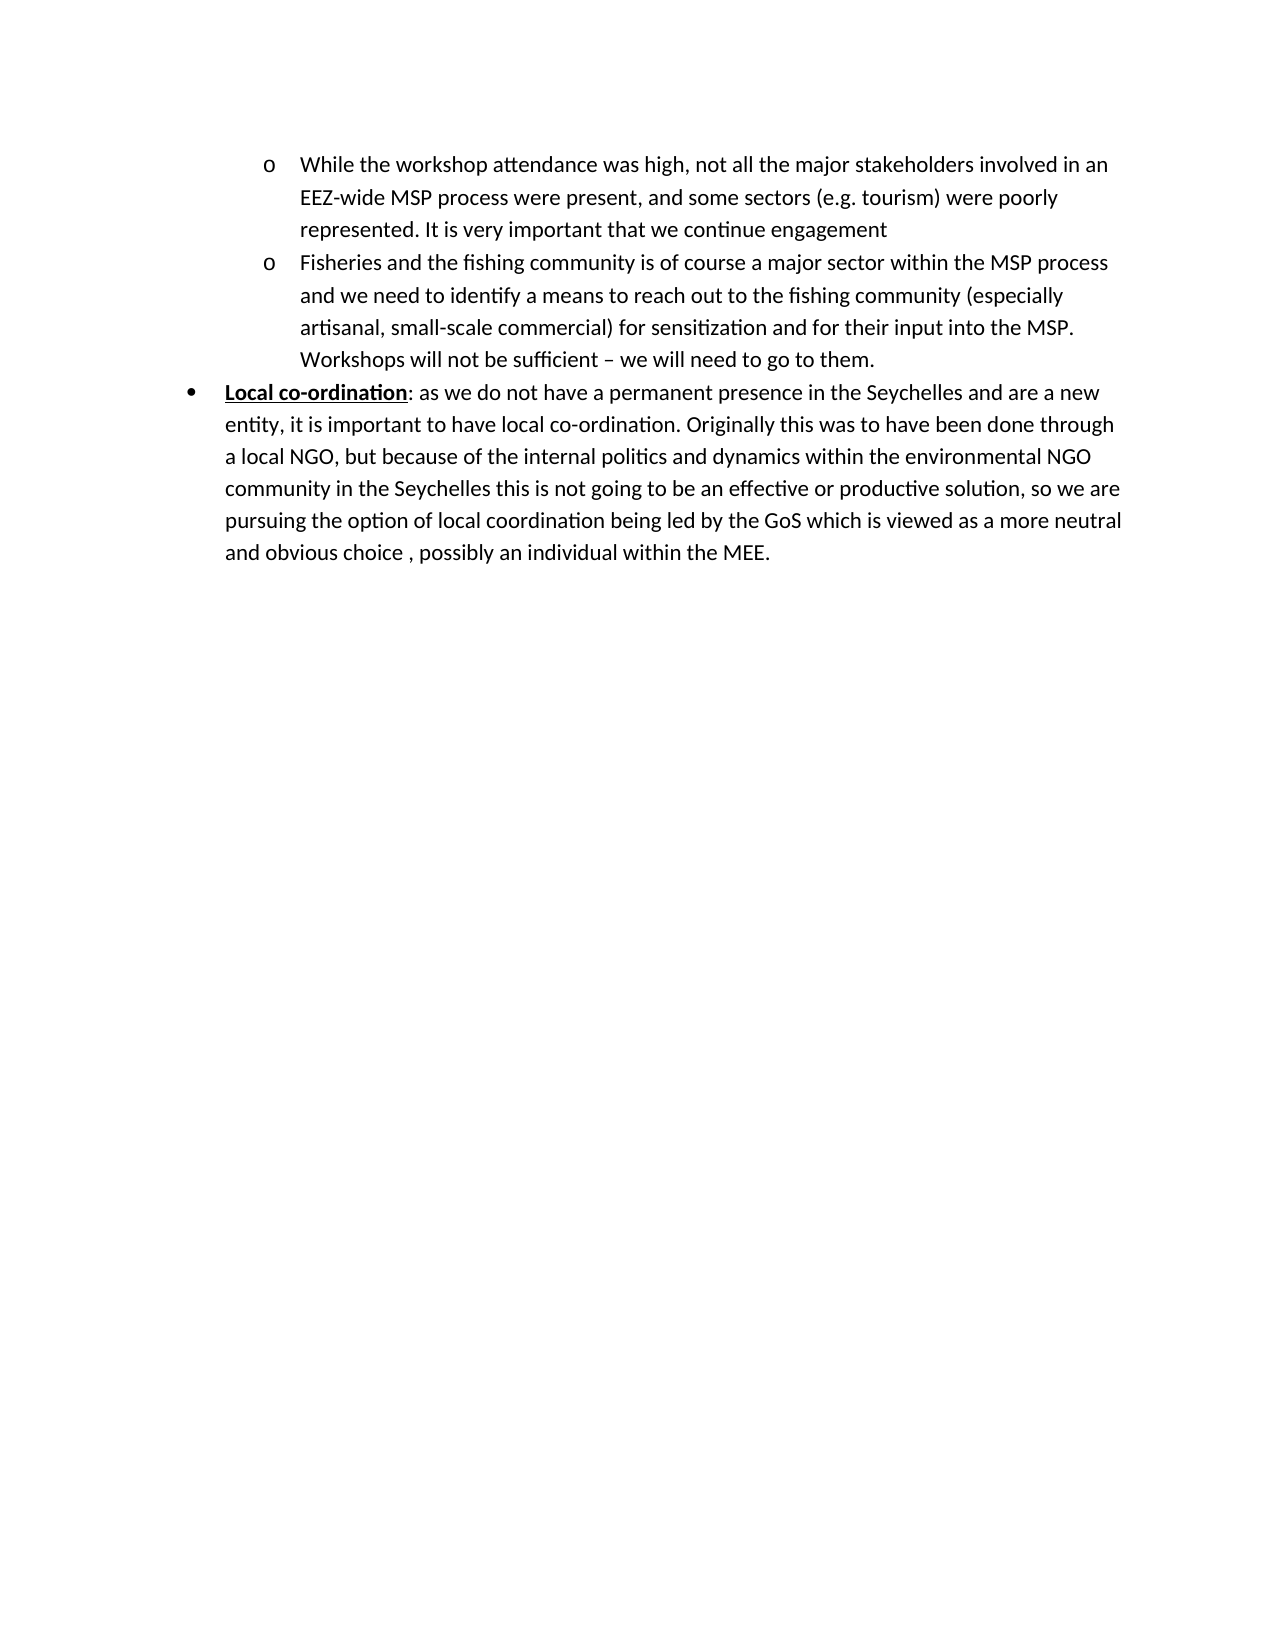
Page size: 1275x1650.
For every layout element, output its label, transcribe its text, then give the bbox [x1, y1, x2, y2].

list Local co-ordination: as we do not have a permanent presence in the Seychelles and are a new entity, it is important to have local co-ordination. Originally this was to have been done through a local NGO, but because of the internal politics and dynamics within the environmental NGO community in the Seychelles this is not going to be an effective or productive solution, so we are pursuing the option of local coordination being led by the GoS which is viewed as a more neutral and obvious choice , possibly an individual within the MEE. [187, 378, 1125, 567]
list Fisheries and the fishing community is of course a major sector within the MSP process and we need to identify a means to reach out to the fishing community (especially artisanal, small-scale commercial) for sensitization and for their input into the MSP. Workshops will not be sufficient – we will need to go to them. [262, 248, 1125, 373]
list While the workshop attendance was high, not all the major stakeholders involved in an EEZ-wide MSP process were present, and some sectors (e.g. tourism) were poorly represented. It is very important that we continue engagement [262, 150, 1125, 243]
